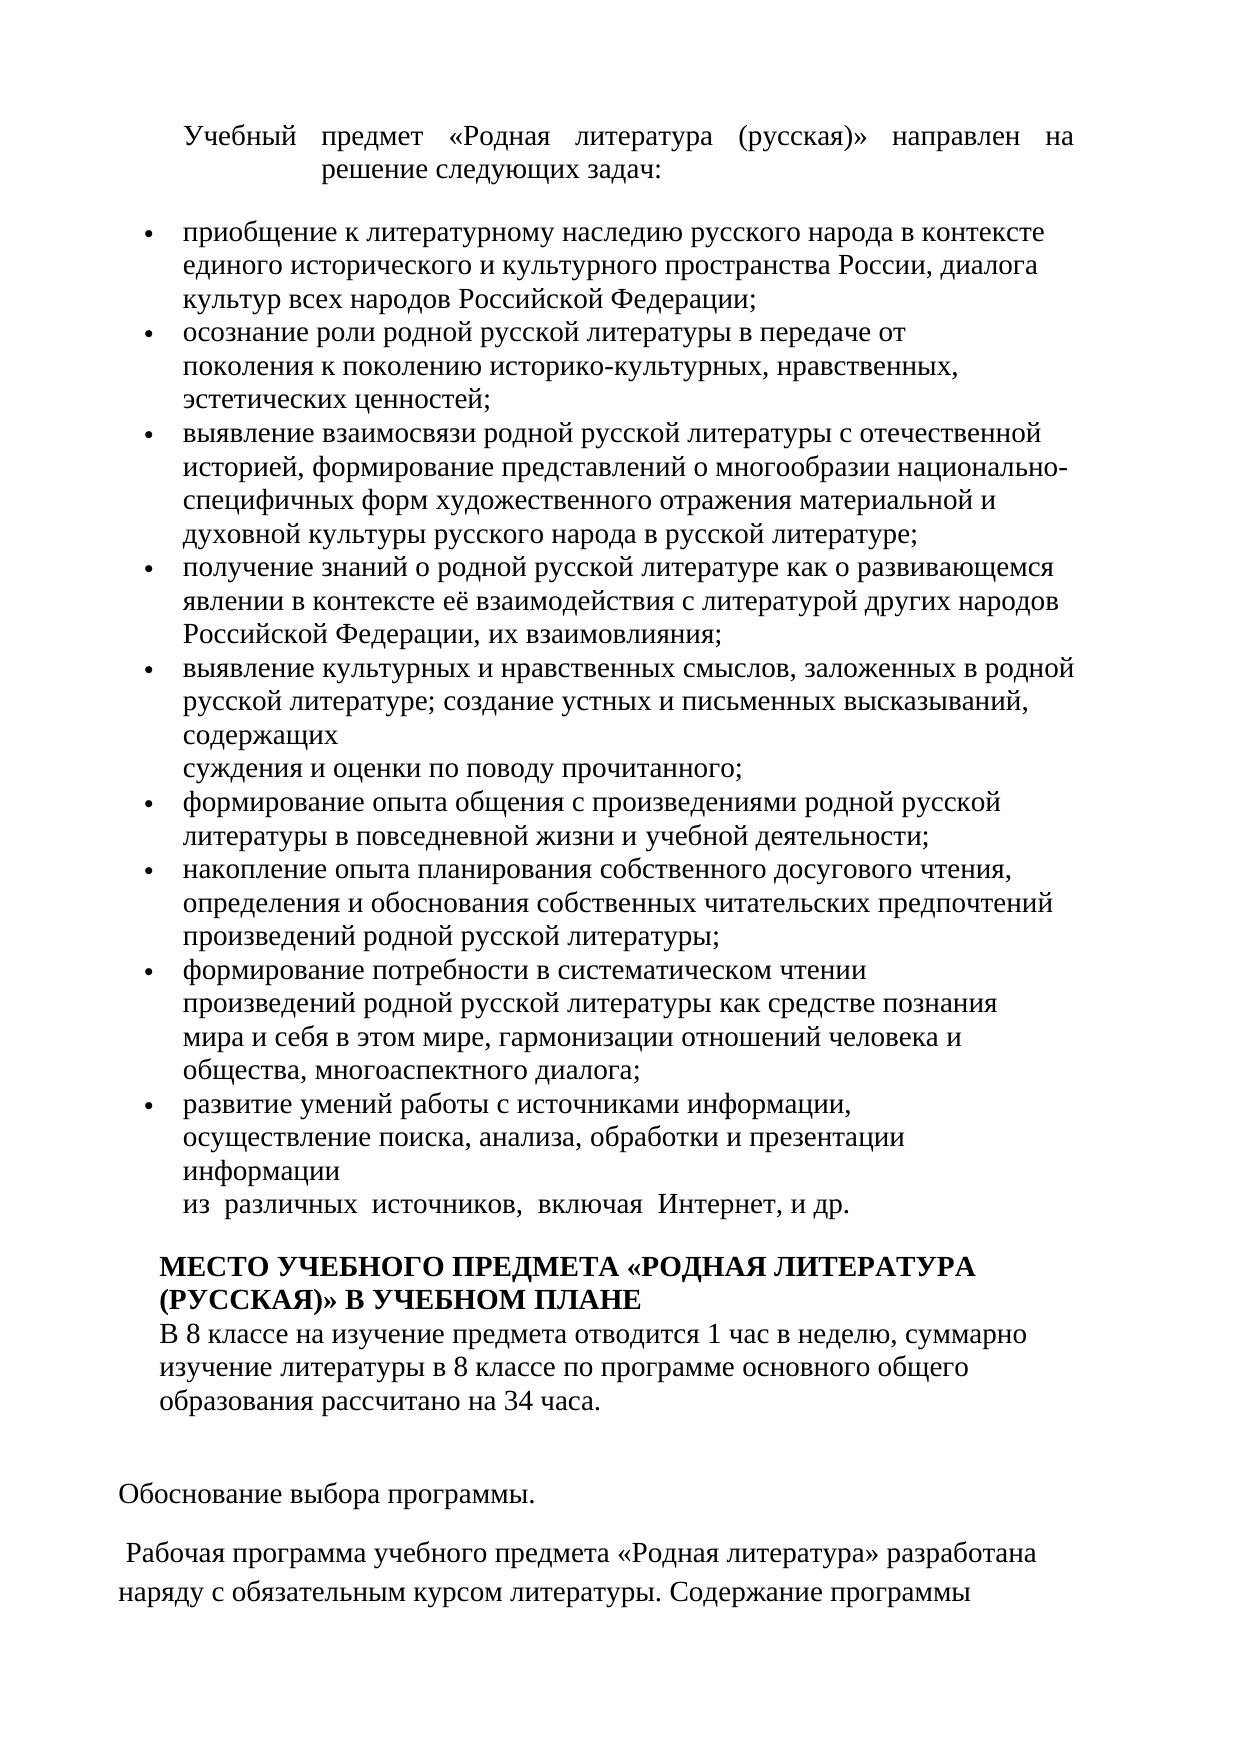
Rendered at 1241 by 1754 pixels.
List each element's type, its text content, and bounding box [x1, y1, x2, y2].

list развитие умений работы с источниками информации, осуществление поиска, анализа, обработки и презентации информации [145, 1086, 1044, 1187]
text из различных источников, включая Интернет, и др. [183, 1187, 1122, 1220]
text В 8 классе на изучение предмета отводится 1 час в неделю, суммарно изучение литературы в 8 классе по программе основного общего образования рассчитано на 34 часа. [159, 1316, 1122, 1417]
list получение знаний о родной русской литературе как о развивающемся явлении в контексте её взаимодействия с литературой других народов Российской Федерации, их взаимовлияния; [145, 549, 1080, 650]
list формирование потребности в систематическом чтении произведений родной русской литературы как средстве познания мира и себя в этом мире, гармонизации отношений человека и общества, многоаспектного диалога; [145, 952, 1040, 1086]
list осознание роли родной русской литературы в передаче от поколения к поколению историко-культурных, нравственных, эстетических ценностей; [145, 314, 1011, 415]
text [118, 1535, 1122, 1607]
list приобщение к литературному наследию русского народа в контексте единого исторического и культурного пространства России, диалога культур всех народов Российской Федерации; [145, 214, 1103, 314]
list формирование опыта общения с произведениями родной русской литературы в повседневной жизни и учебной деятельности; [145, 784, 1070, 851]
text суждения и оценки по поводу прочитанного; [183, 751, 1122, 784]
list накопление опыта планирования собственного досугового чтения, определения и обоснования собственных читательских предпочтений произведений родной русской литературы; [145, 851, 1096, 952]
text Обоснование выбора программы. [118, 1476, 1122, 1509]
list выявление культурных и нравственных смыслов, заложенных в родной русской литературе; создание устных и письменных высказываний, содержащих [145, 650, 1077, 751]
list выявление взаимосвязи родной русской литературы с отечественной историей, формирование представлений о многообразии национально-специфичных форм художественного отражения материальной и духовной культуры русского народа в русской литературе; [145, 415, 1101, 549]
text Учебный предмет «Родная литература (русская)» направлен на решение следующих задач: [159, 118, 1103, 185]
subtitle МЕСТО УЧЕБНОГО ПРЕДМЕТА «РОДНАЯ ЛИТЕРАТУРА (РУССКАЯ)» В УЧЕБНОМ ПЛАНЕ [159, 1249, 1088, 1316]
